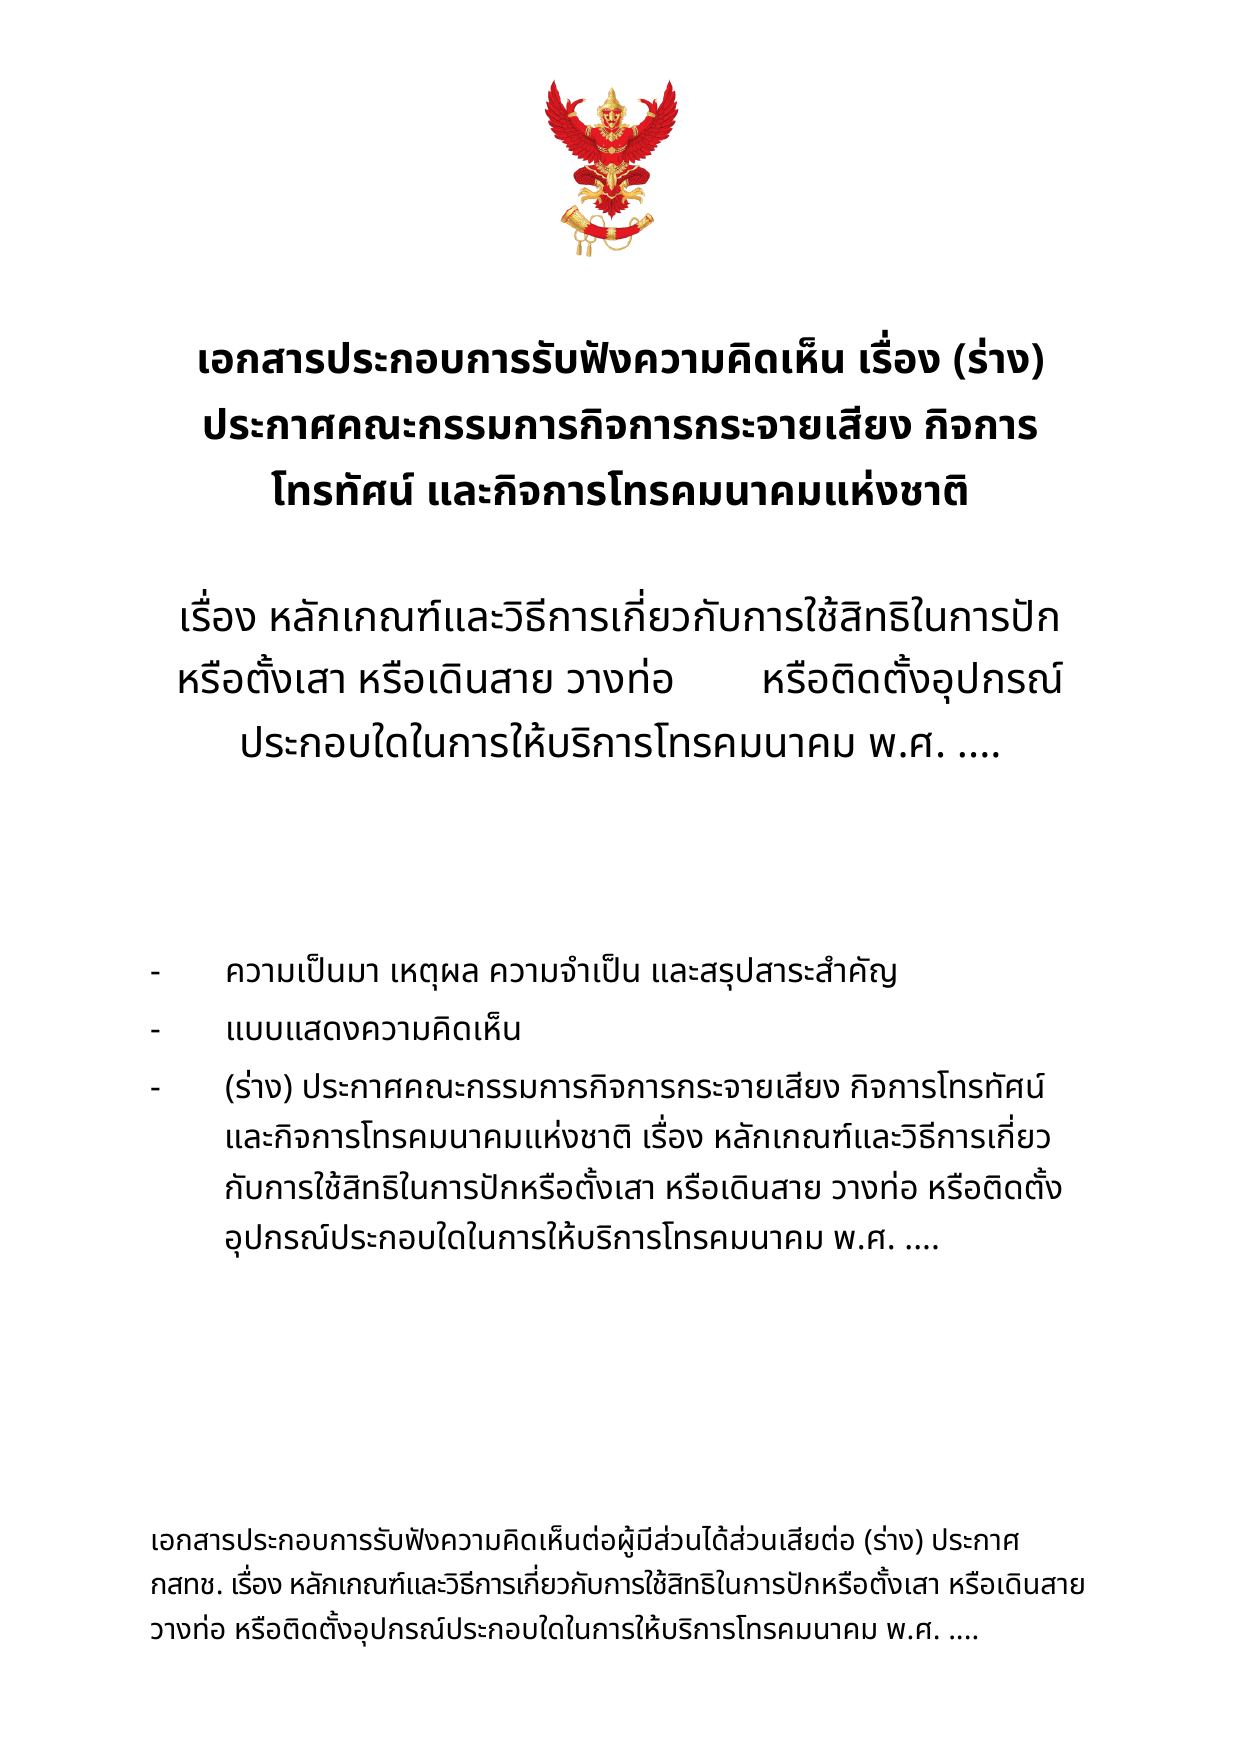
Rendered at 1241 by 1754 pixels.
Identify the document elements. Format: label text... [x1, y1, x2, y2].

text เอกสารประกอบการรับฟังความคิดเห็น เรื่อง (ร่าง) ประกาศคณะกรรมการกิจการกระจายเสียง กิจการโทรทัศน์ และกิจการโทรคมนาคมแห่งชาติ [150, 329, 1090, 524]
list แบบแสดงความคิดเห็น [150, 1004, 1090, 1055]
list ความเป็นมา เหตุผล ความจำเป็น และสรุปสาระสำคัญ [150, 946, 1090, 997]
picture [542, 79, 682, 259]
text เรื่อง หลักเกณฑ์และวิธีการเกี่ยวกับการใช้สิทธิในการปักหรือตั้งเสา หรือเดินสาย วางท่อ หรือติดตั้งอุปกรณ์ประกอบใดในการให้บริการโทรคมนาคม พ.ศ. .... [150, 587, 1090, 776]
text และกิจการโทรคมนาคมแห่งชาติ เรื่อง หลักเกณฑ์และวิธีการเกี่ยวกับการใช้สิทธิในการปักหรือตั้งเสา หรือเดินสาย วางท่อ หรือติดตั้งอุปกรณ์ประกอบใดในการให้บริการโทรคมนาคม พ.ศ. .... [224, 1113, 1090, 1265]
list (ร่าง) ประกาศคณะกรรมการกิจการกระจายเสียง กิจการโทรทัศน์ [150, 1063, 1090, 1113]
